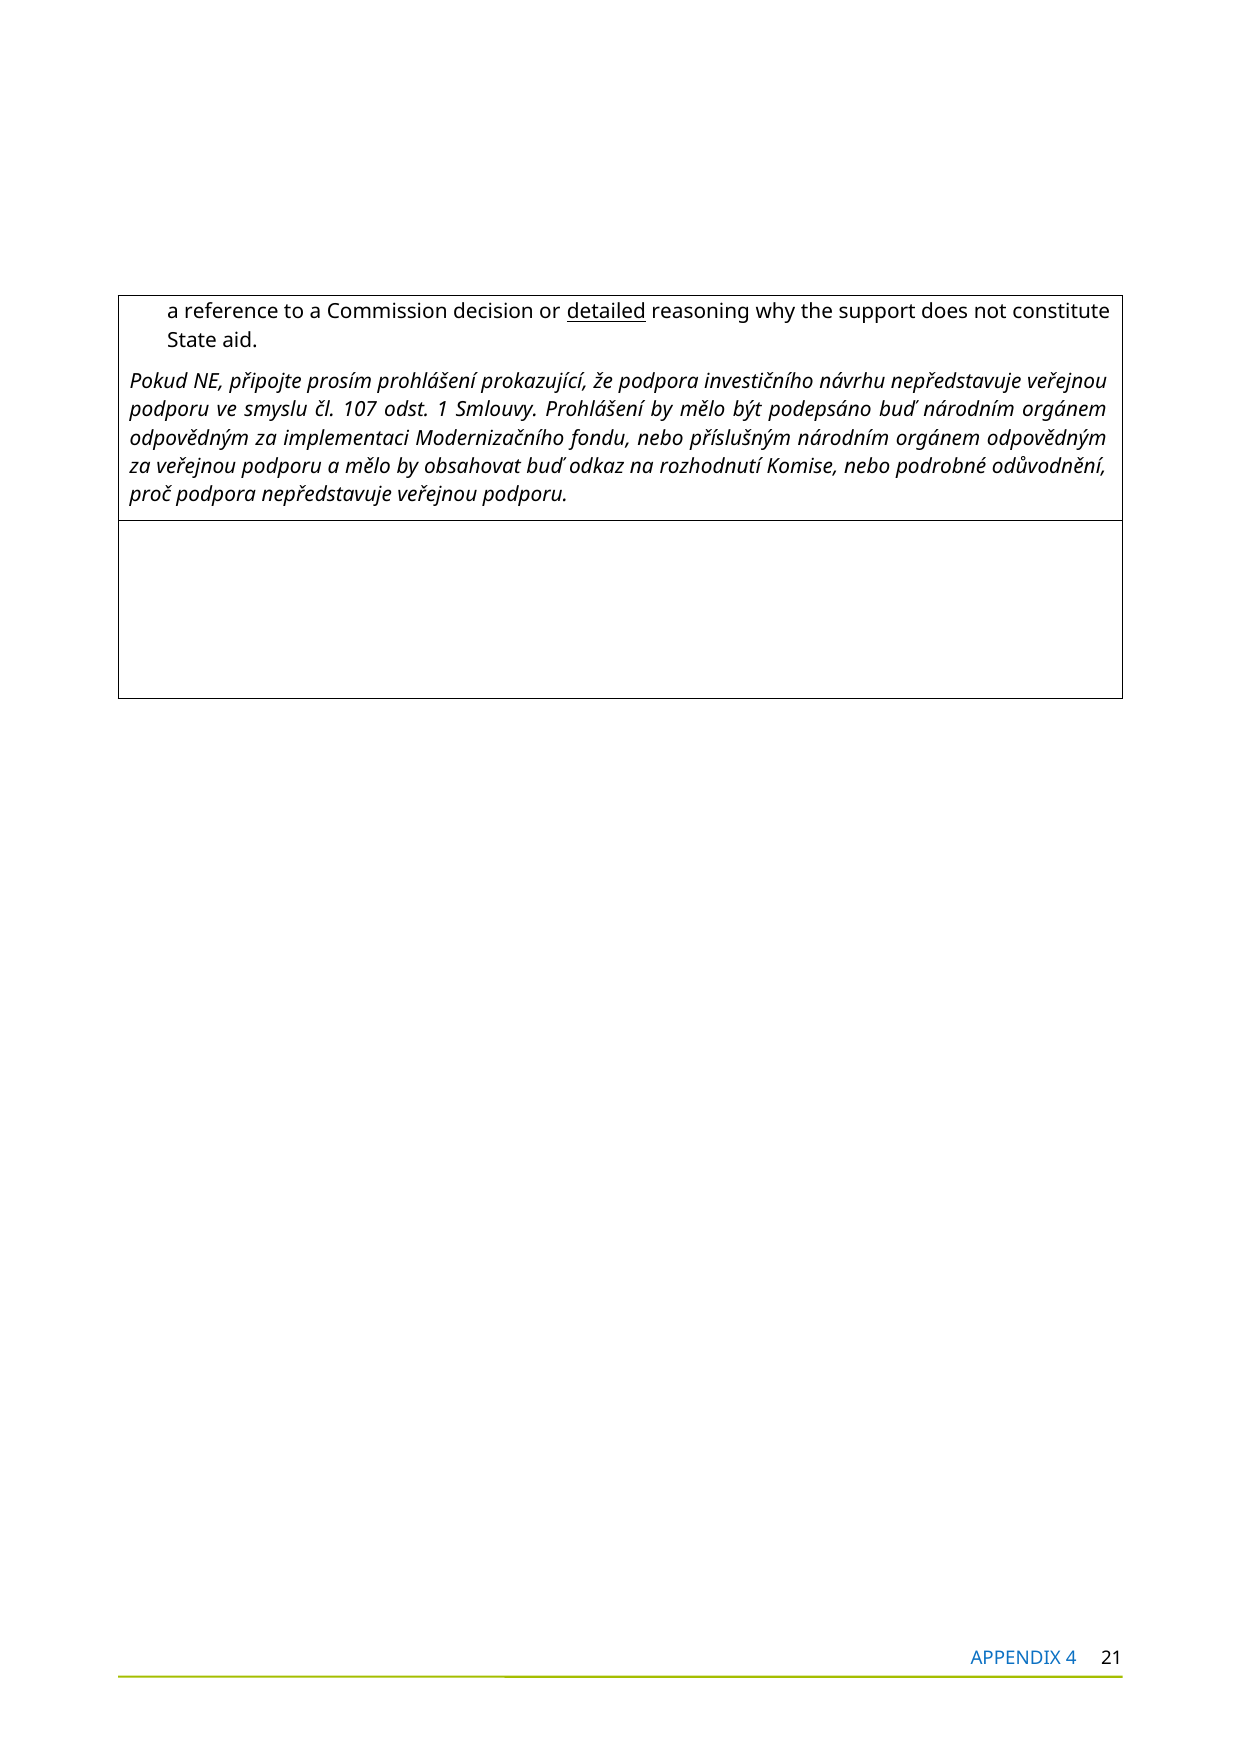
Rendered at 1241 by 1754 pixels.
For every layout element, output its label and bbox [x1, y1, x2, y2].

table_cell [119, 296, 1122, 520]
table_cell [119, 521, 1122, 698]
